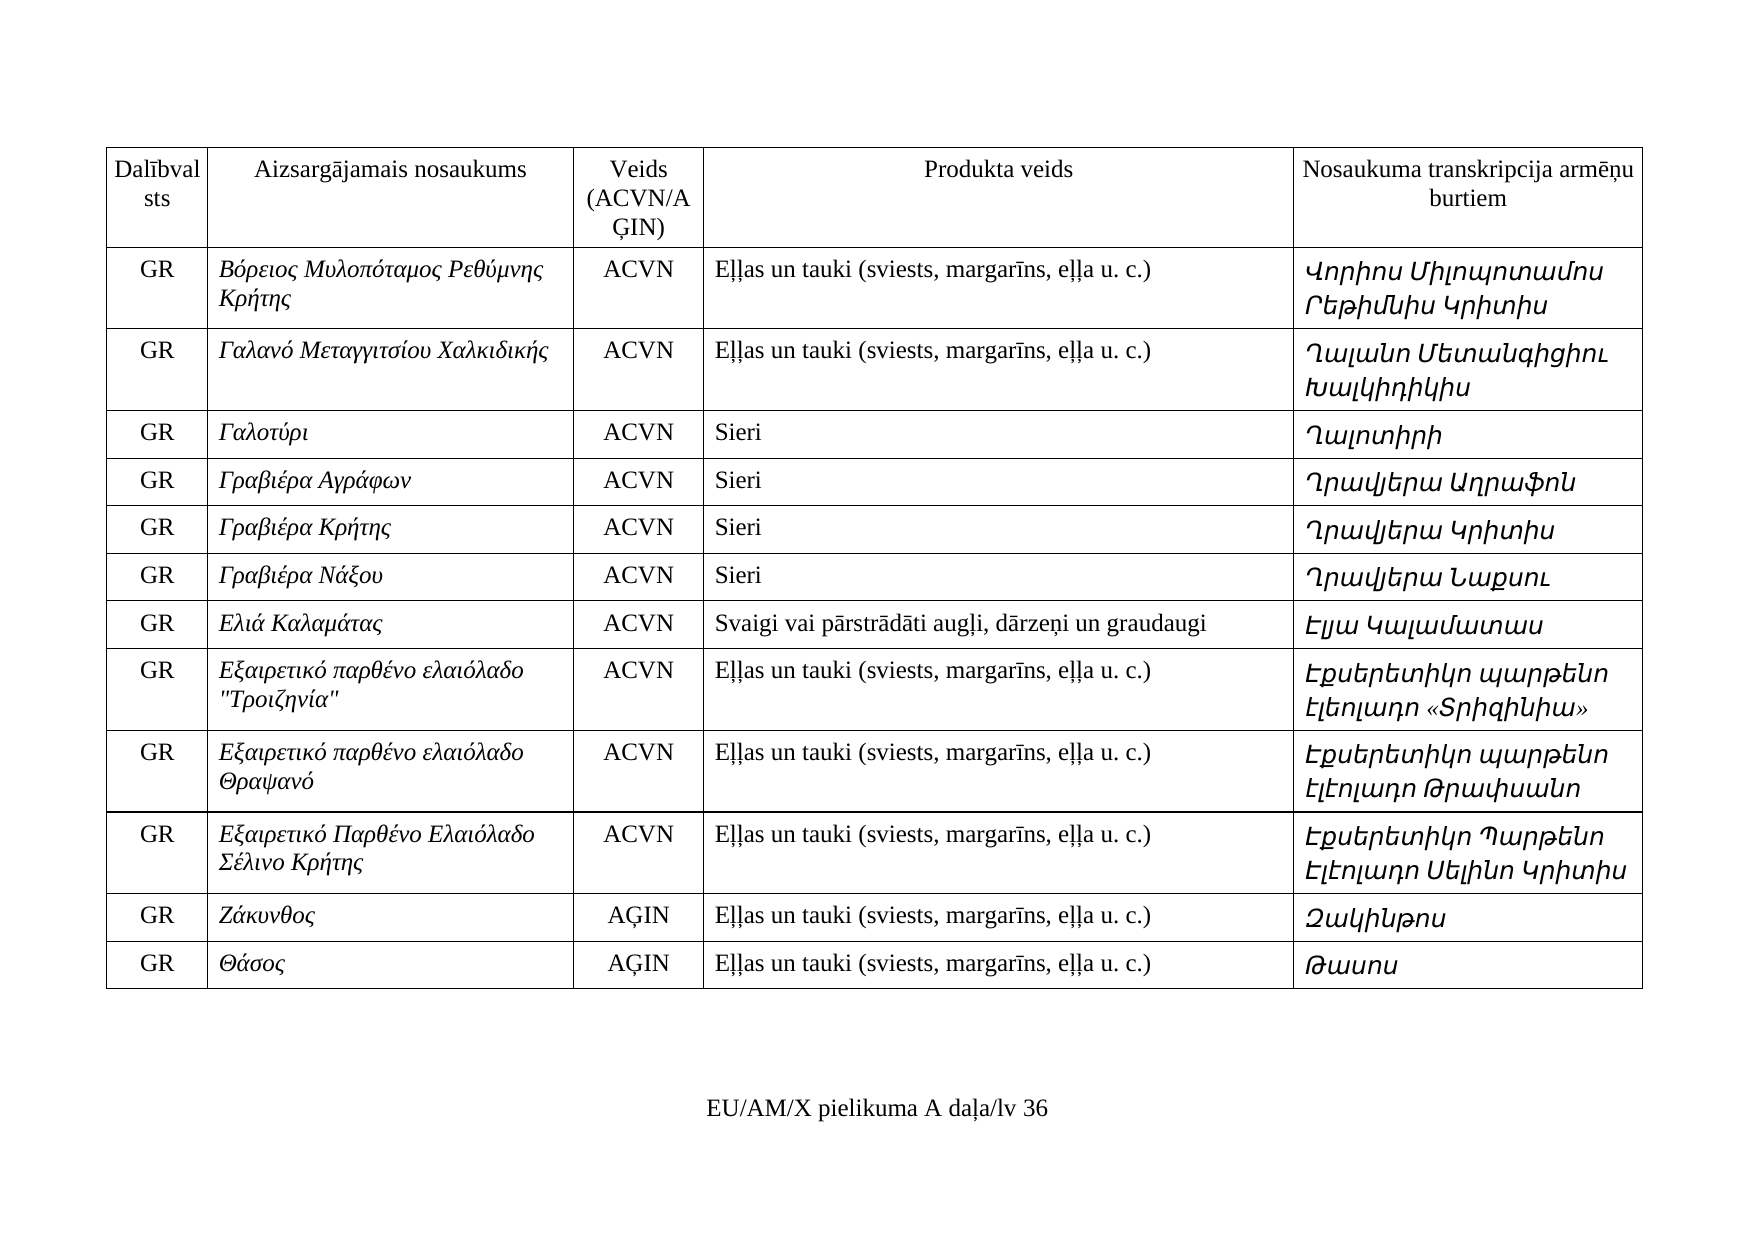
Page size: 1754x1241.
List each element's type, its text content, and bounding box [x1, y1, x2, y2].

table_cell ACVN [574, 813, 703, 893]
table_cell ACVN [574, 601, 703, 648]
table_cell Ελιά Καλαμάτας [208, 601, 573, 648]
table_cell Sieri [704, 459, 1293, 505]
table_cell Eļļas un tauki (sviests, margarīns, eļļa u. c.) [704, 942, 1293, 988]
table_cell ACVN [574, 649, 703, 730]
table_cell Ղալանո Մետանգիցիու Խալկիդիկիս [1294, 329, 1642, 410]
table_cell Ղրավյերա Աղրաֆոն [1294, 459, 1642, 505]
table_cell Εξαιρετικό Παρθένο Ελαιόλαδο Σέλινο Κρήτης [208, 813, 573, 893]
table_cell GR [107, 813, 207, 893]
table_cell GR [107, 459, 207, 505]
table_cell Էքսերետիկո պարթենո էլեոլադո «Տրիզինիա» [1294, 649, 1642, 730]
table_cell GR [107, 649, 207, 730]
table_cell Γαλανό Μεταγγιτσίου Χαλκιδικής [208, 329, 573, 410]
table_cell AĢIN [574, 942, 703, 988]
table_cell Eļļas un tauki (sviests, margarīns, eļļa u. c.) [704, 649, 1293, 730]
table_header Aizsargājamais nosaukums [208, 148, 573, 247]
table_header Veids (ACVN/AĢIN) [574, 148, 703, 247]
table_cell GR [107, 506, 207, 553]
table_cell Γραβιέρα Νάξου [208, 554, 573, 600]
table_cell Ղրավյերա Կրիտիս [1294, 506, 1642, 553]
table_cell GR [107, 329, 207, 410]
table_cell ACVN [574, 554, 703, 600]
table_cell Γαλοτύρι [208, 411, 573, 458]
table_cell Θάσος [208, 942, 573, 988]
table_cell GR [107, 731, 207, 811]
table_cell Eļļas un tauki (sviests, margarīns, eļļa u. c.) [704, 894, 1293, 941]
table_cell Βόρειος Μυλοπόταμος Ρεθύμνης Κρήτης [208, 248, 573, 328]
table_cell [704, 248, 1293, 328]
table_cell Eļļas un tauki (sviests, margarīns, eļļa u. c.) [704, 731, 1293, 811]
table_cell Sieri [704, 506, 1293, 553]
table_cell ACVN [574, 248, 703, 328]
table_cell AĢIN [574, 894, 703, 941]
table_cell Γραβιέρα Αγράφων [208, 459, 573, 505]
table_header Nosaukuma transkripcija armēņu burtiem [1294, 148, 1642, 247]
table_cell GR [107, 894, 207, 941]
table_cell Զակինթոս [1294, 894, 1642, 941]
table_cell GR [107, 554, 207, 600]
table_cell Εξαιρετικό παρθένο ελαιόλαδο "Τροιζηνία" [208, 649, 573, 730]
table_cell Ղրավյերա Նաքսու [1294, 554, 1642, 600]
table_cell Վորիոս Միլոպոտամոս Րեթիմնիս Կրիտիս [1294, 248, 1642, 328]
table_cell GR [107, 942, 207, 988]
table_cell ACVN [574, 329, 703, 410]
table_cell ACVN [574, 506, 703, 553]
table_cell ACVN [574, 411, 703, 458]
table_cell Eļļas un tauki (sviests, margarīns, eļļa u. c.) [704, 329, 1293, 410]
table_cell Թասոս [1294, 942, 1642, 988]
table_cell Sieri [704, 411, 1293, 458]
table_cell ACVN [574, 731, 703, 811]
table_cell Էքսերետիկո Պարթենո Էլէոլադո Սելինո Կրիտիս [1294, 813, 1642, 893]
table_header Dalībvalsts [107, 148, 207, 247]
table_cell GR [107, 601, 207, 648]
table_cell Էքսերետիկո պարթենո էլէոլադո Թրափսանո [1294, 731, 1642, 811]
table_cell Svaigi vai pārstrādāti augļi, dārzeņi un graudaugi [704, 601, 1293, 648]
table_cell Eļļas un tauki (sviests, margarīns, eļļa u. c.) [704, 813, 1293, 893]
table_cell Εξαιρετικό παρθένο ελαιόλαδο Θραψανό [208, 731, 573, 811]
table_header Produkta veids [704, 148, 1293, 247]
table_cell Էլյա Կալամատաս [1294, 601, 1642, 648]
table_cell GR [107, 411, 207, 458]
table_cell Ζάκυνθος [208, 894, 573, 941]
table_cell Sieri [704, 554, 1293, 600]
table_cell ACVN [574, 459, 703, 505]
table_cell Ղալոտիրի [1294, 411, 1642, 458]
table_cell Γραβιέρα Κρήτης [208, 506, 573, 553]
table_cell GR [107, 248, 207, 328]
